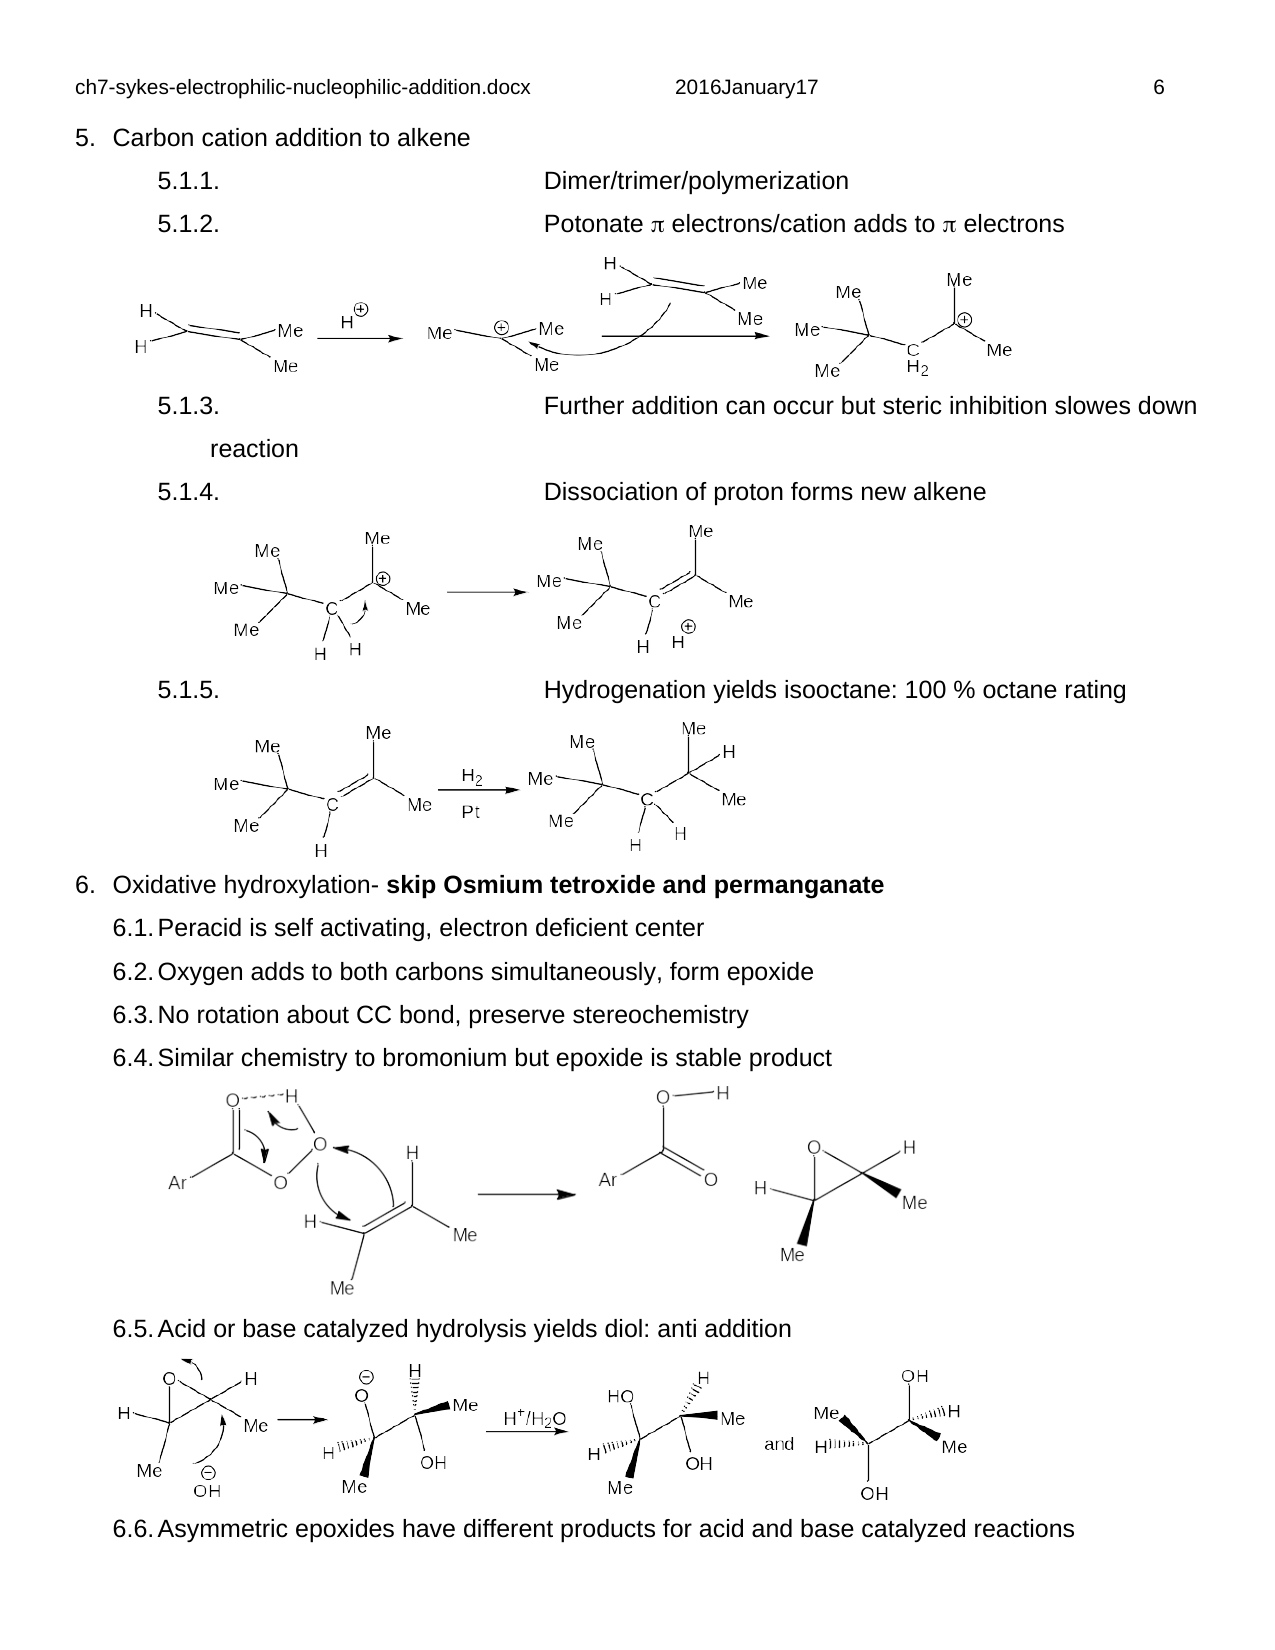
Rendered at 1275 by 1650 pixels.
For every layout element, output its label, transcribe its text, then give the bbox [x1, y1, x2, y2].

list Acid or base catalyzed hydrolysis yields diol: anti addition [112, 1313, 1200, 1342]
list Oxidative hydroxylation- skip Osmium tetroxide and permanganate [75, 870, 1200, 899]
list Similar chemistry to bromonium but epoxide is stable product [112, 1043, 1200, 1072]
list Dimer/trimer/polymerization [157, 166, 1200, 195]
list Oxygen adds to both carbons simultaneously, form epoxide [112, 957, 1200, 985]
list No rotation about CC bond, preserve stereochemistry [112, 1000, 1200, 1028]
list Further addition can occur but steric inhibition slowes down reaction [157, 391, 1200, 463]
list Asymmetric epoxides have different products for acid and base catalyzed reactions [112, 1514, 1200, 1543]
list Carbon cation addition to alkene [75, 123, 1200, 152]
list Potonate  electrons/cation adds to  electrons [157, 209, 1200, 238]
list Peracid is self activating, electron deficient center [112, 913, 1200, 942]
list Hydrogenation yields isooctane: 100 % octane rating [157, 674, 1200, 703]
list Dissociation of proton forms new alkene [157, 477, 1200, 506]
